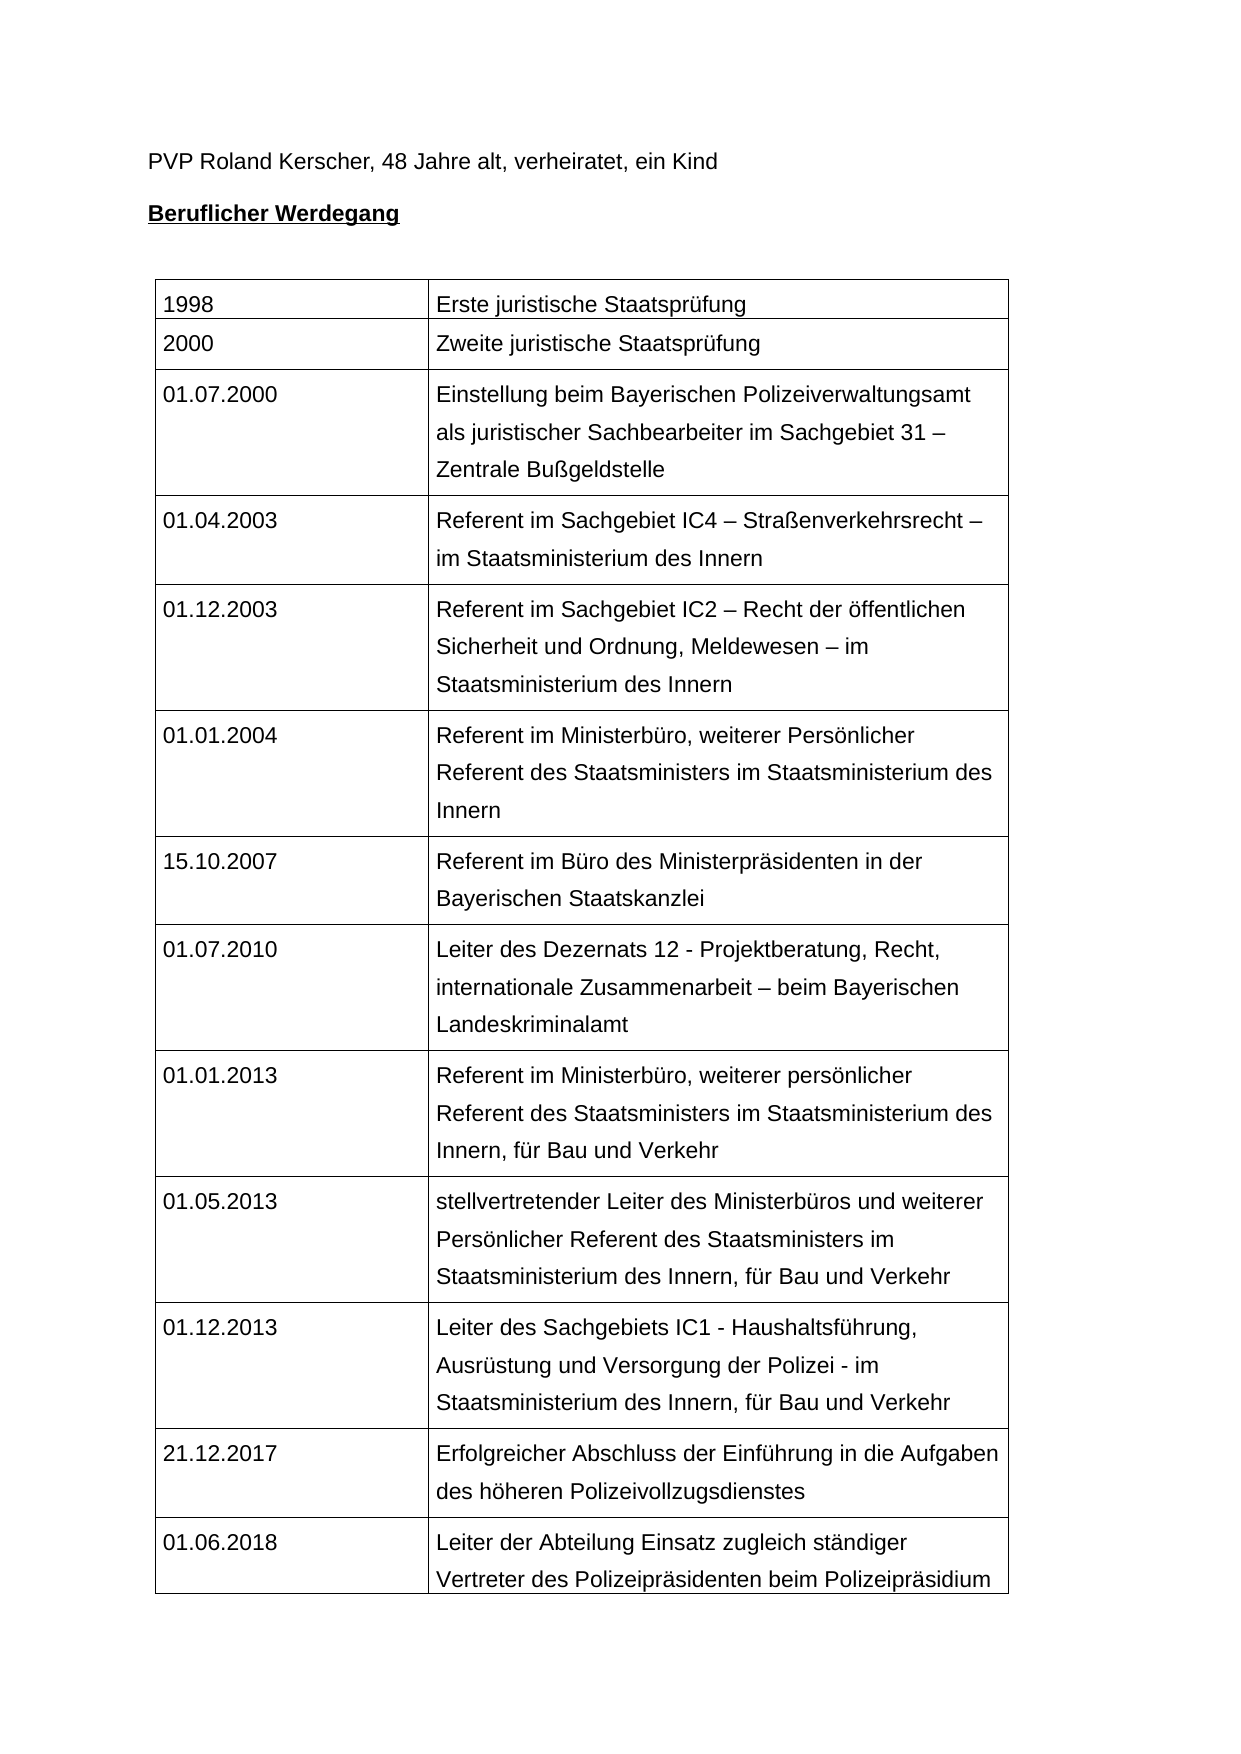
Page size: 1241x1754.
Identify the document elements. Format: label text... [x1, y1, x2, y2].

table_cell Referent im Büro des Ministerpräsidenten in der Bayerischen Staatskanzlei [429, 837, 1008, 924]
table_header Erste juristische Staatsprüfung [429, 280, 1008, 318]
table_cell 01.01.2013 [156, 1051, 428, 1176]
text PVP Roland Kerscher, 48 Jahre alt, verheiratet, ein Kind [148, 148, 1093, 174]
table_cell Erfolgreicher Abschluss der Einführung in die Aufgaben des höheren Polizeivollzugsdienstes [429, 1429, 1008, 1517]
table_cell 01.12.2003 [156, 585, 428, 709]
table_cell Referent im Ministerbüro, weiterer persönlicher Referent des Staatsministers im Staatsministerium des Innern, für Bau und Verkehr [429, 1051, 1008, 1176]
table_cell 01.07.2010 [156, 925, 428, 1050]
table_cell Leiter des Sachgebiets IC1 - Haushaltsführung, Ausrüstung und Versorgung der Polizei - im Staatsministerium des Innern, für Bau und Verkehr [429, 1303, 1008, 1428]
table_cell 01.07.2000 [156, 370, 428, 495]
table_cell 01.05.2013 [156, 1177, 428, 1302]
table_cell 01.01.2004 [156, 711, 428, 836]
table_cell 01.04.2003 [156, 496, 428, 583]
table_header 1998 [156, 280, 428, 318]
table_cell stellvertretender Leiter des Ministerbüros und weiterer Persönlicher Referent des Staatsministers im Staatsministerium des Innern, für Bau und Verkehr [429, 1177, 1008, 1302]
table_cell 01.06.2018 [156, 1518, 428, 1593]
table_cell Referent im Sachgebiet IC4 – Straßenverkehrsrecht – im Staatsministerium des Innern [429, 496, 1008, 583]
table_cell 15.10.2007 [156, 837, 428, 924]
table_cell Zweite juristische Staatsprüfung [429, 319, 1008, 369]
table_cell Leiter des Dezernats 12 - Projektberatung, Recht, internationale Zusammenarbeit – beim Bayerischen Landeskriminalamt [429, 925, 1008, 1050]
table_cell Referent im Ministerbüro, weiterer Persönlicher Referent des Staatsministers im Staatsministerium des Innern [429, 711, 1008, 836]
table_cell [429, 1518, 1008, 1593]
table_cell Referent im Sachgebiet IC2 – Recht der öffentlichen Sicherheit und Ordnung, Meldewesen – im Staatsministerium des Innern [429, 585, 1008, 709]
text Beruflicher Werdegang [148, 200, 1093, 227]
table_cell 2000 [156, 319, 428, 369]
table_cell 21.12.2017 [156, 1429, 428, 1517]
table_cell Einstellung beim Bayerischen Polizeiverwaltungsamt als juristischer Sachbearbeiter im Sachgebiet 31 – Zentrale Bußgeldstelle [429, 370, 1008, 495]
table_cell 01.12.2013 [156, 1303, 428, 1428]
